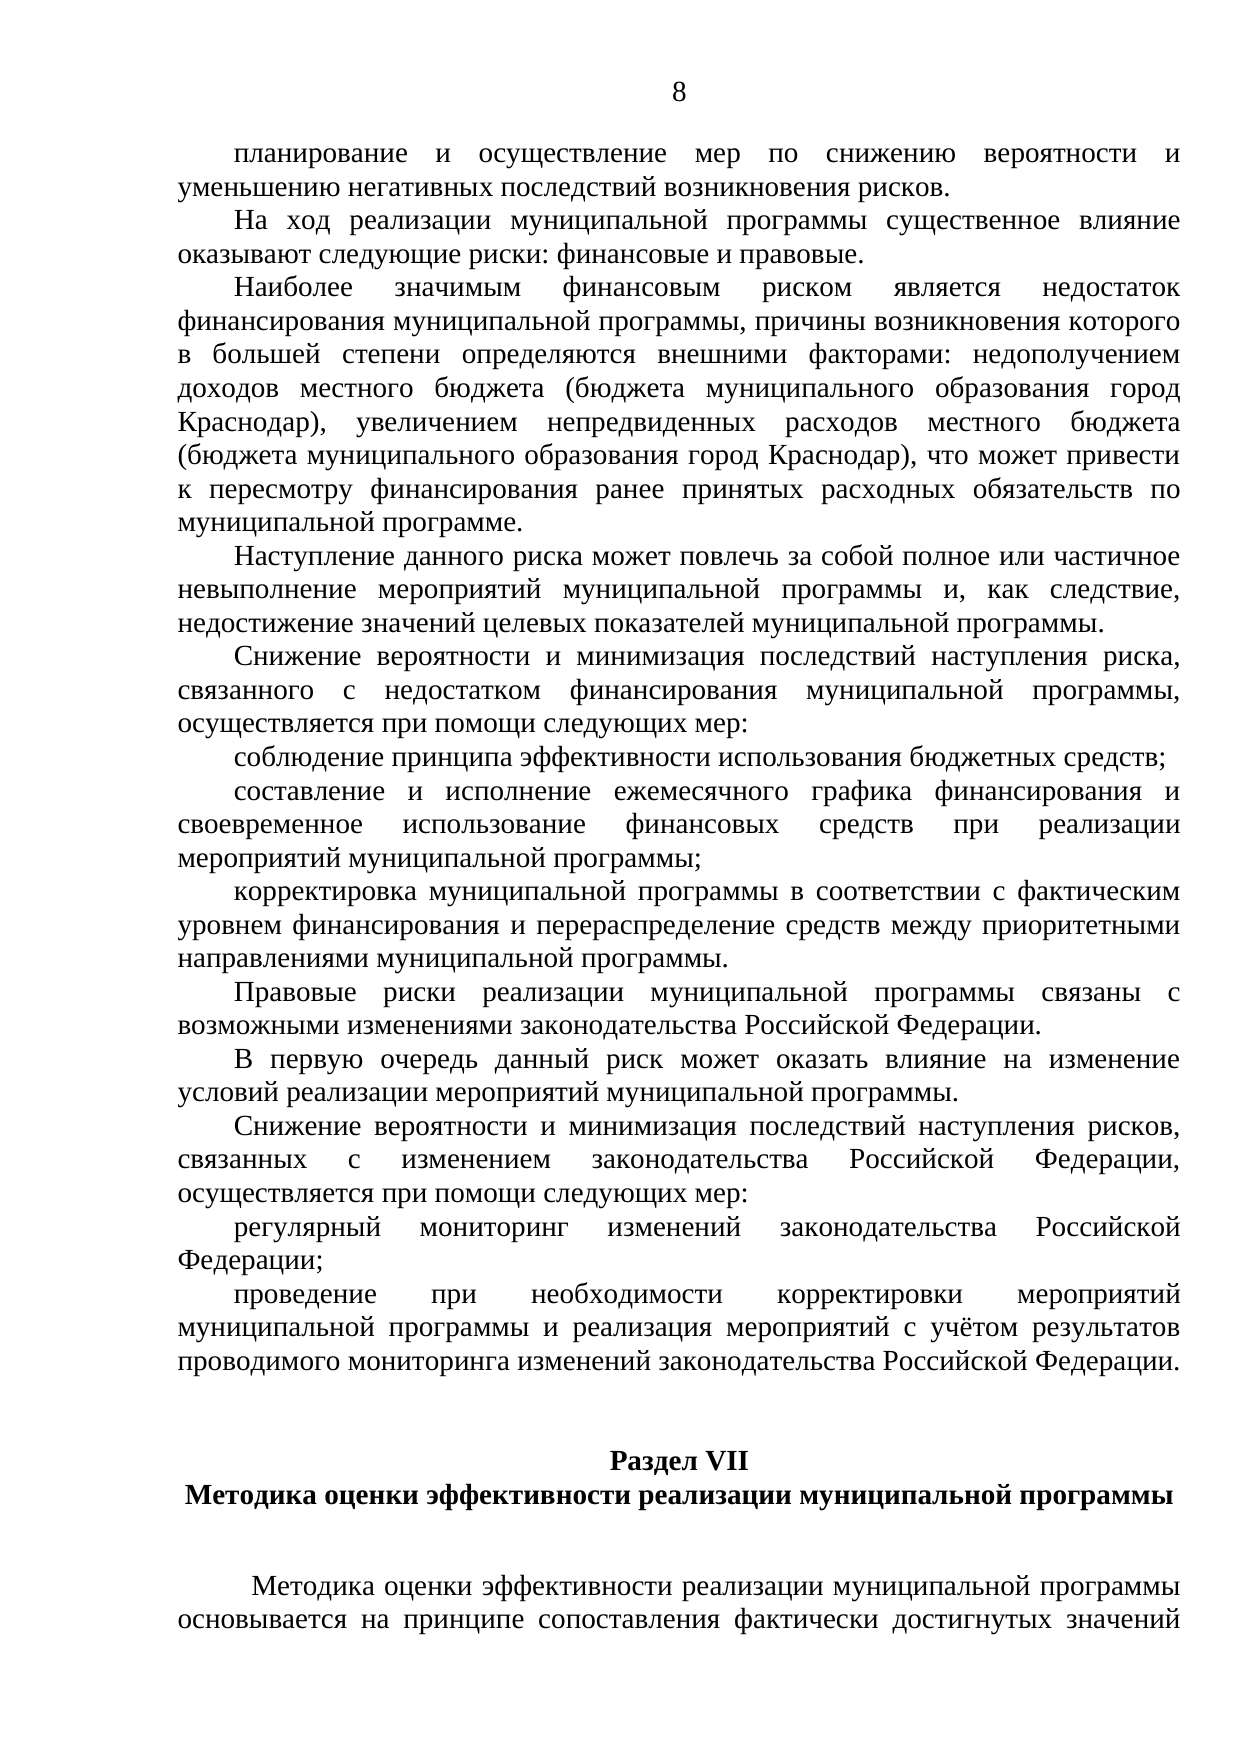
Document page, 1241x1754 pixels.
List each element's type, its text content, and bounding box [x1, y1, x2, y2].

text Снижение вероятности и минимизация последствий наступления рисков, связанных с изменением законодательства Российской Федерации, осуществляется при помощи следующих мер: [177, 1108, 1181, 1209]
text Наиболее значимым финансовым риском является недостаток финансирования муниципальной программы, причины возникновения которого в большей степени определяются внешними факторами: недополучением доходов местного бюджета (бюджета муниципального образования город Краснодар), увеличением непредвиденных расходов местного бюджета (бюджета муниципального образования город Краснодар), что может привести к пересмотру финансирования ранее принятых расходных обязательств по муниципальной программе. [177, 269, 1181, 538]
text На ход реализации муниципальной программы существенное влияние оказывают следующие риски: финансовые и правовые. [177, 202, 1181, 269]
text Правовые риски реализации муниципальной программы связаны с возможными изменениями законодательства Российской Федерации. [177, 974, 1181, 1041]
text соблюдение принципа эффективности использования бюджетных средств; [177, 739, 1181, 773]
text Методика оценки эффективности реализации муниципальной программы [177, 1477, 1181, 1511]
text проведение при необходимости корректировки мероприятий муниципальной программы и реализация мероприятий с учётом результатов проводимого мониторинга изменений законодательства Российской Федерации. [177, 1276, 1181, 1376]
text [177, 1568, 1181, 1635]
text Наступление данного риска может повлечь за собой полное или частичное невыполнение мероприятий муниципальной программы и, как следствие, недостижение значений целевых показателей муниципальной программы. [177, 538, 1181, 638]
text корректировка муниципальной программы в соответствии с фактическим уровнем финансирования и перераспределение средств между приоритетными направлениями муниципальной программы. [177, 873, 1181, 974]
text Снижение вероятности и минимизация последствий наступления риска, связанного с недостатком финансирования муниципальной программы, осуществляется при помощи следующих мер: [177, 638, 1181, 739]
text регулярный мониторинг изменений законодательства Российской Федерации; [177, 1209, 1181, 1276]
text Раздел VII [177, 1443, 1181, 1477]
text планирование и осуществление мер по снижению вероятности и уменьшению негативных последствий возникновения рисков. [177, 135, 1181, 202]
text составление и исполнение ежемесячного графика финансирования и своевременное использование финансовых средств при реализации мероприятий муниципальной программы; [177, 773, 1181, 873]
text В первую очередь данный риск может оказать влияние на изменение условий реализации мероприятий муниципальной программы. [177, 1041, 1181, 1108]
